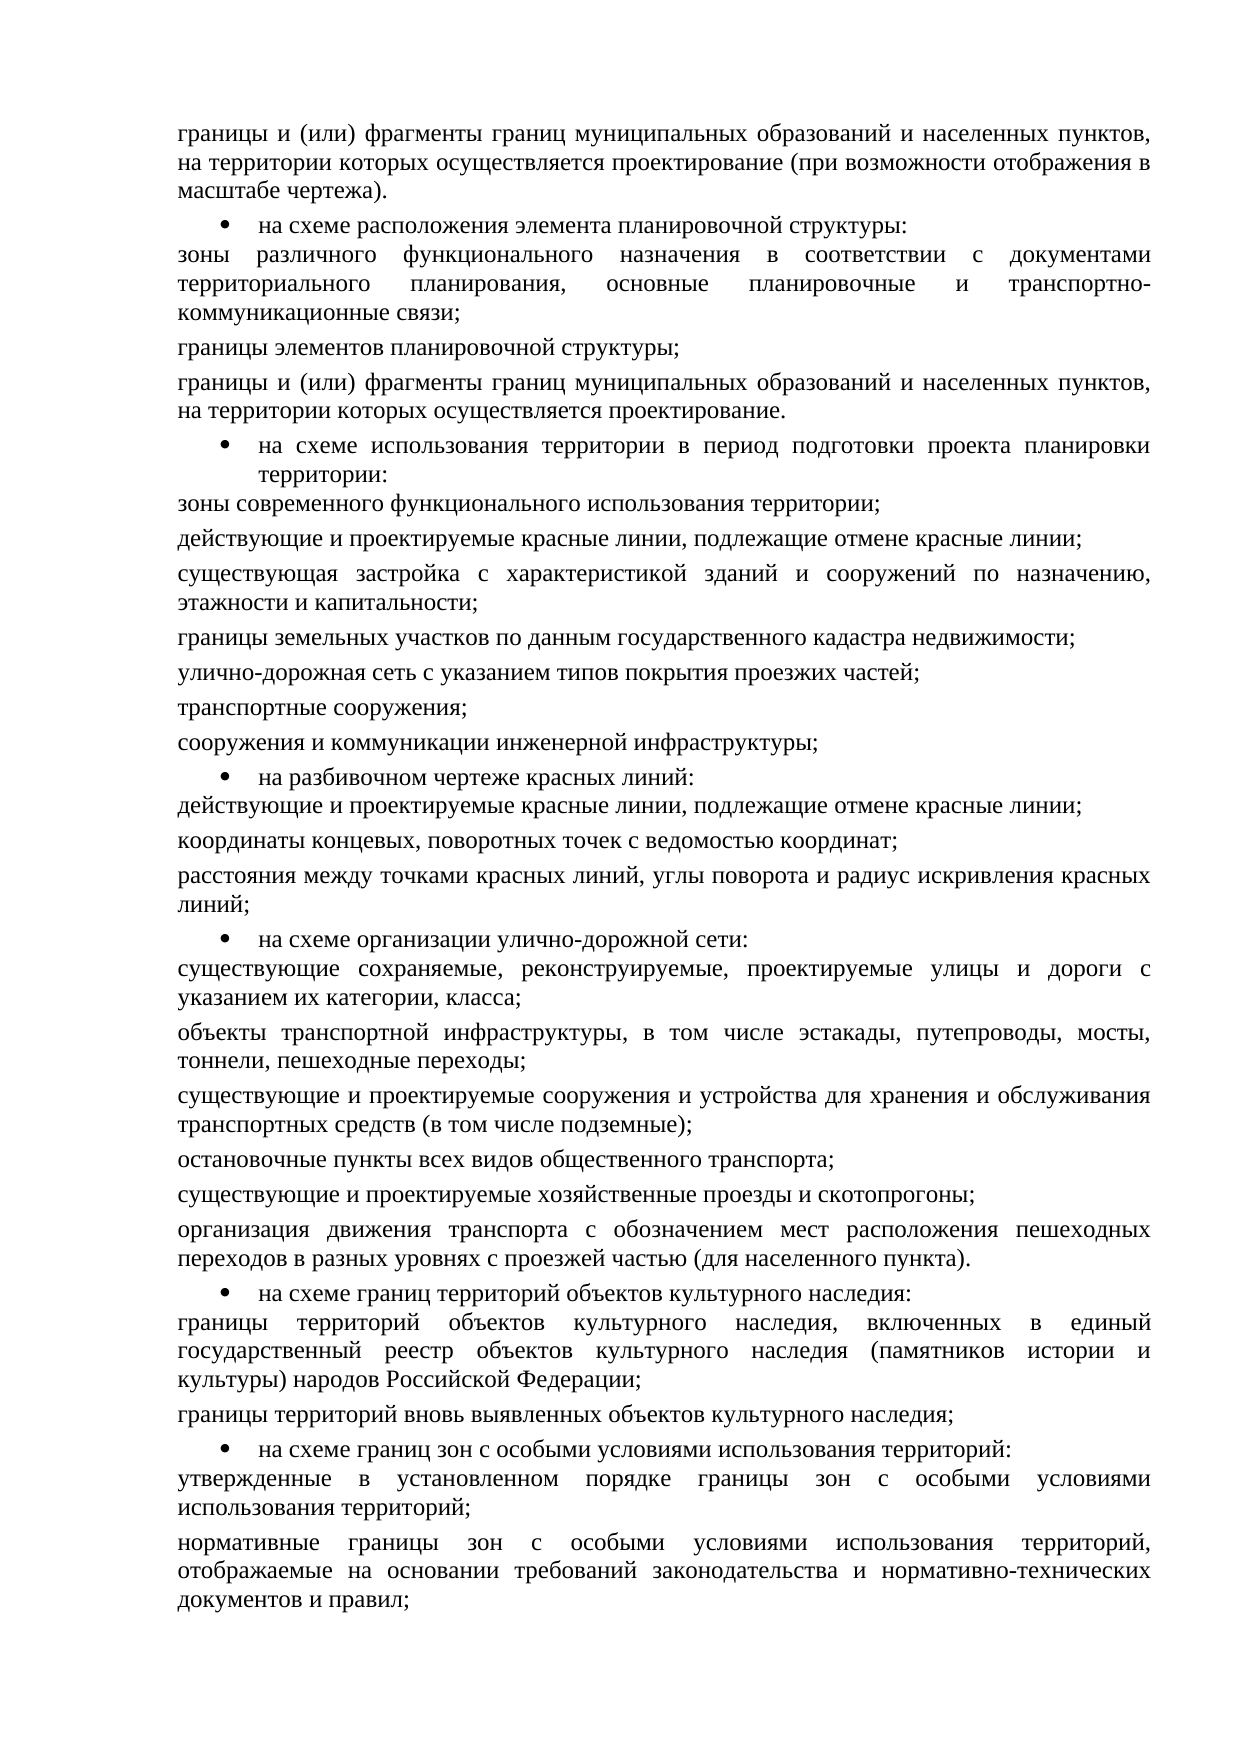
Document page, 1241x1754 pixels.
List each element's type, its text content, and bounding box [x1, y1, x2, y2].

text границы элементов планировочной структуры; [177, 332, 1152, 361]
text действующие и проектируемые красные линии, подлежащие отмене красные линии; [177, 523, 1152, 552]
text границы и (или) фрагменты границ муниципальных образований и населенных пунктов, на территории которых осуществляется проектирование. [177, 367, 1152, 424]
list на разбивочном чертеже красных линий: [221, 762, 1152, 791]
list на схеме границ территорий объектов культурного наследия: [221, 1278, 1152, 1307]
list на схеме использования территории в период подготовки проекта планировки территории: [221, 431, 1152, 488]
text существующие и проектируемые хозяйственные проезды и скотопрогоны; [177, 1179, 1152, 1208]
text действующие и проектируемые красные линии, подлежащие отмене красные линии; [177, 791, 1152, 819]
text улично-дорожная сеть с указанием типов покрытия проезжих частей; [177, 657, 1152, 686]
text существующая застройка с характеристикой зданий и сооружений по назначению, этажности и капитальности; [177, 558, 1152, 616]
text границы и (или) фрагменты границ муниципальных образований и населенных пунктов, на территории которых осуществляется проектирование (при возможности отображения в масштабе чертежа). [177, 118, 1152, 204]
text организация движения транспорта с обозначением мест расположения пешеходных переходов в разных уровнях с проезжей частью (для населенного пункта). [177, 1214, 1152, 1272]
text объекты транспортной инфраструктуры, в том числе эстакады, путепроводы, мосты, тоннели, пешеходные переходы; [177, 1017, 1152, 1074]
list на схеме границ зон с особыми условиями использования территорий: [221, 1434, 1152, 1463]
list на схеме расположения элемента планировочной структуры: [221, 211, 1152, 239]
text существующие и проектируемые сооружения и устройства для хранения и обслуживания транспортных средств (в том числе подземные); [177, 1081, 1152, 1138]
text утвержденные в установленном порядке границы зон с особыми условиями использования территорий; [177, 1463, 1152, 1521]
text остановочные пункты всех видов общественного транспорта; [177, 1144, 1152, 1173]
text сооружения и коммуникации инженерной инфраструктуры; [177, 727, 1152, 756]
text границы территорий вновь выявленных объектов культурного наследия; [177, 1399, 1152, 1428]
text границы территорий объектов культурного наследия, включенных в единый государственный реестр объектов культурного наследия (памятников истории и культуры) народов Российской Федерации; [177, 1307, 1152, 1393]
text координаты концевых, поворотных точек с ведомостью координат; [177, 826, 1152, 854]
text зоны современного функционального использования территории; [177, 488, 1152, 517]
list на схеме организации улично-дорожной сети: [221, 924, 1152, 953]
text зоны различного функционального назначения в соответствии с документами территориального планирования, основные планировочные и транспортно-коммуникационные связи; [177, 239, 1152, 326]
text транспортные сооружения; [177, 692, 1152, 721]
text границы земельных участков по данным государственного кадастра недвижимости; [177, 622, 1152, 651]
text расстояния между точками красных линий, углы поворота и радиус искривления красных линий; [177, 861, 1152, 918]
text существующие сохраняемые, реконструируемые, проектируемые улицы и дороги с указанием их категории, класса; [177, 953, 1152, 1011]
text нормативные границы зон с особыми условиями использования территорий, отображаемые на основании требований законодательства и нормативно-технических документов и правил; [177, 1527, 1152, 1613]
